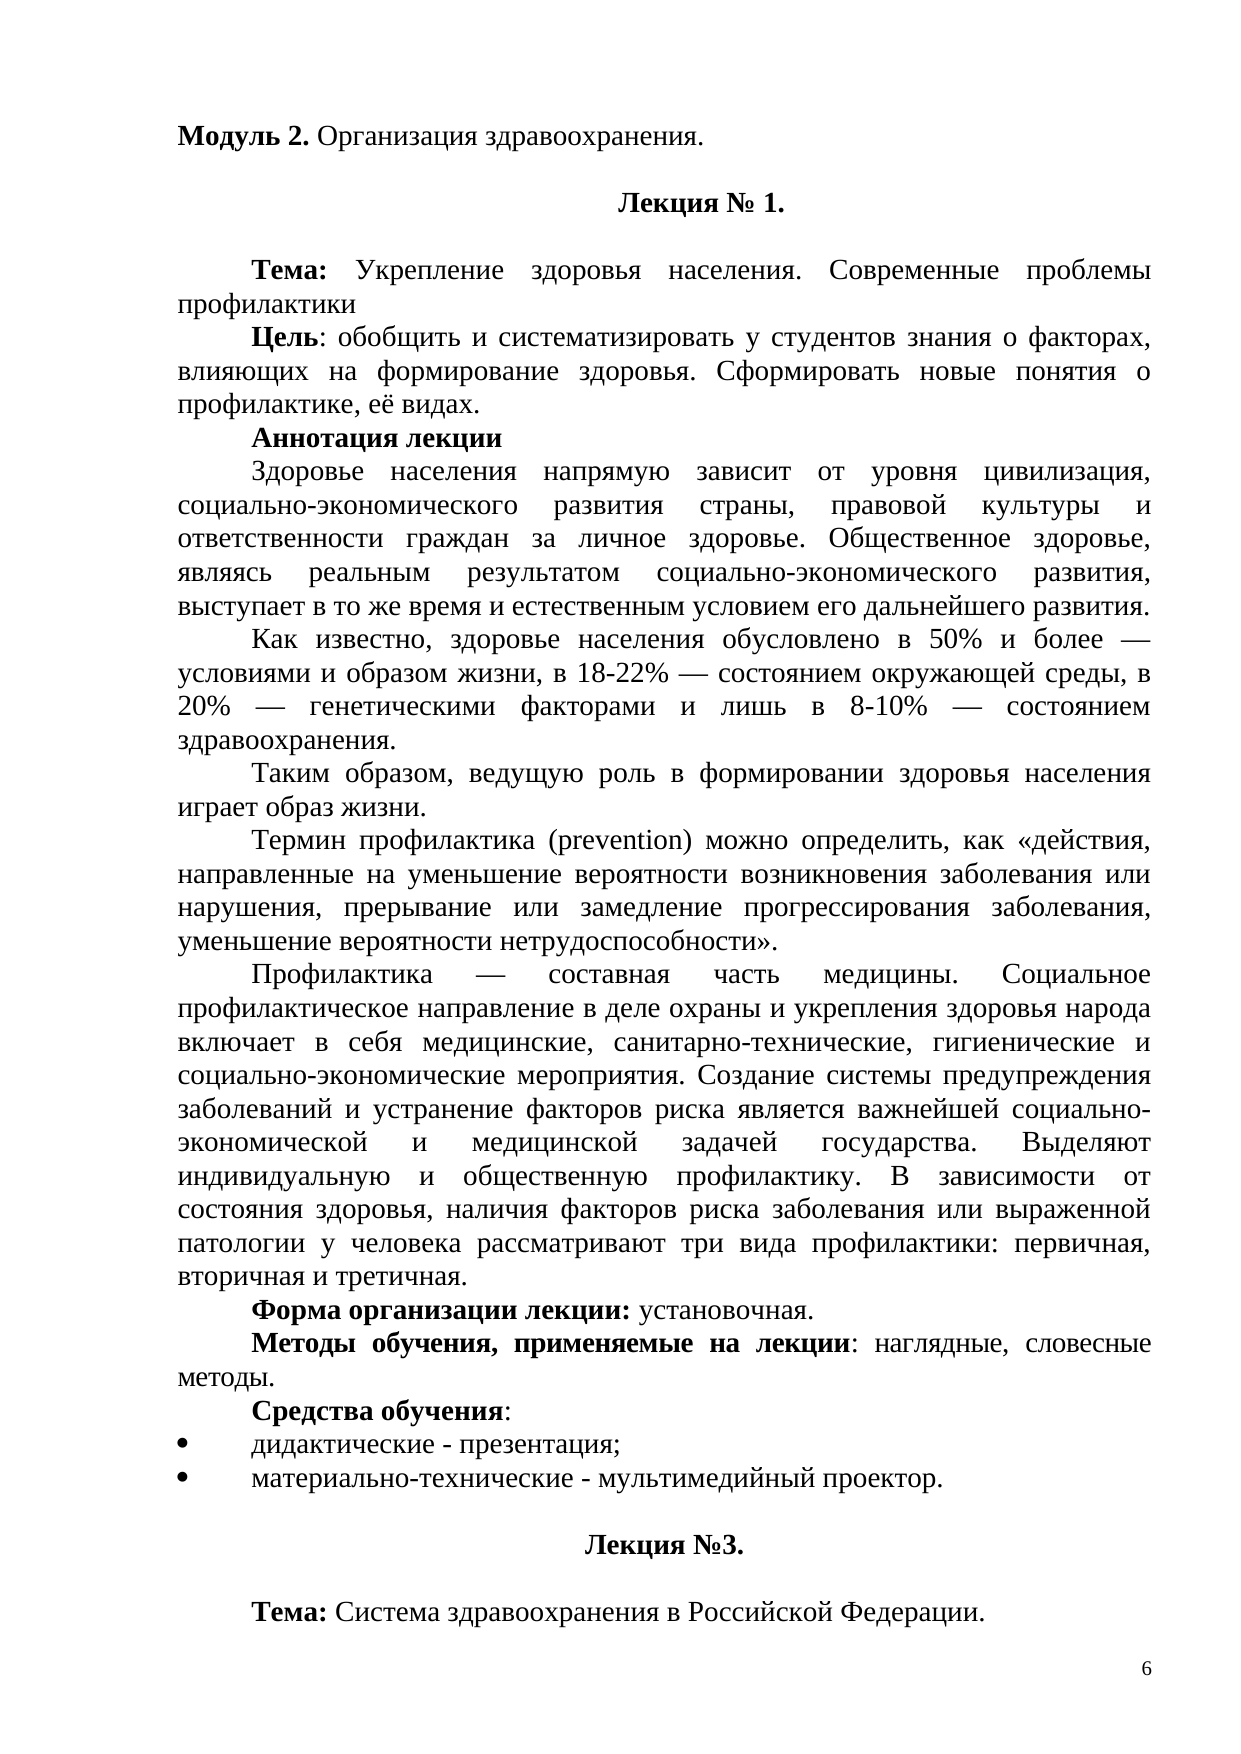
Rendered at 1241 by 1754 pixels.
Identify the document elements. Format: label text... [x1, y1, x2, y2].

text Термин профилактика (prevention) можно определить, как «действия, направленные на уменьшение вероятности возникновения заболевания или нарушения, прерывание или замедление прогрессирования заболевания, уменьшение вероятности нетрудоспособности». [177, 822, 1152, 957]
text Средства обучения: [177, 1393, 1152, 1426]
text Методы обучения, применяемые на лекции: наглядные, словесные методы. [177, 1326, 1152, 1393]
list материально-технические - мультимедийный проектор. [177, 1460, 1152, 1493]
text Тема: Система здравоохранения в Российской Федерации. [177, 1594, 1152, 1628]
list дидактические - презентация; [177, 1426, 1152, 1460]
text Аннотация лекции [177, 420, 1152, 453]
text Здоровье населения напрямую зависит от уровня цивилизация, социально-экономического развития страны, правовой культуры и ответственности граждан за личное здоровье. Общественное здоровье, являясь реальным результатом социально-экономического развития, выступает в то же время и естественным условием его дальнейшего развития. [177, 453, 1152, 621]
text Лекция №3. [177, 1527, 1152, 1561]
text Лекция № 1. [177, 185, 1152, 219]
text Как известно, здоровье населения обусловлено в 50% и более — условиями и образом жизни, в 18-22% — состоянием окружающей среды, в 20% — генетическими факторами и лишь в 8-10% — состоянием здравоохранения. [177, 621, 1152, 755]
list Модуль 2. Организация здравоохранения. [177, 118, 1152, 152]
text Цель: обобщить и систематизировать у студентов знания о факторах, влияющих на формирование здоровья. Сформировать новые понятия о профилактике, её видах. [177, 319, 1152, 420]
text Профилактика — составная часть медицины. Социальное профилактическое направление в деле охраны и укрепления здоровья народа включает в себя медицинские, санитарно-технические, гигиенические и социально-экономические мероприятия. Создание системы предупреждения заболеваний и устранение факторов риска является важнейшей социально-экономической и медицинской задачей государства. Выделяют индивидуальную и общественную профилактику. В зависимости от состояния здоровья, наличия факторов риска заболевания или выраженной патологии у человека рассматривают три вида профилактики: первичная, вторичная и третичная. [177, 957, 1152, 1292]
text Тема: Укрепление здоровья населения. Современные проблемы профилактики [177, 252, 1152, 319]
text Форма организации лекции: установочная. [177, 1292, 1152, 1326]
text Таким образом, ведущую роль в формировании здоровья населения играет образ жизни. [177, 755, 1152, 822]
